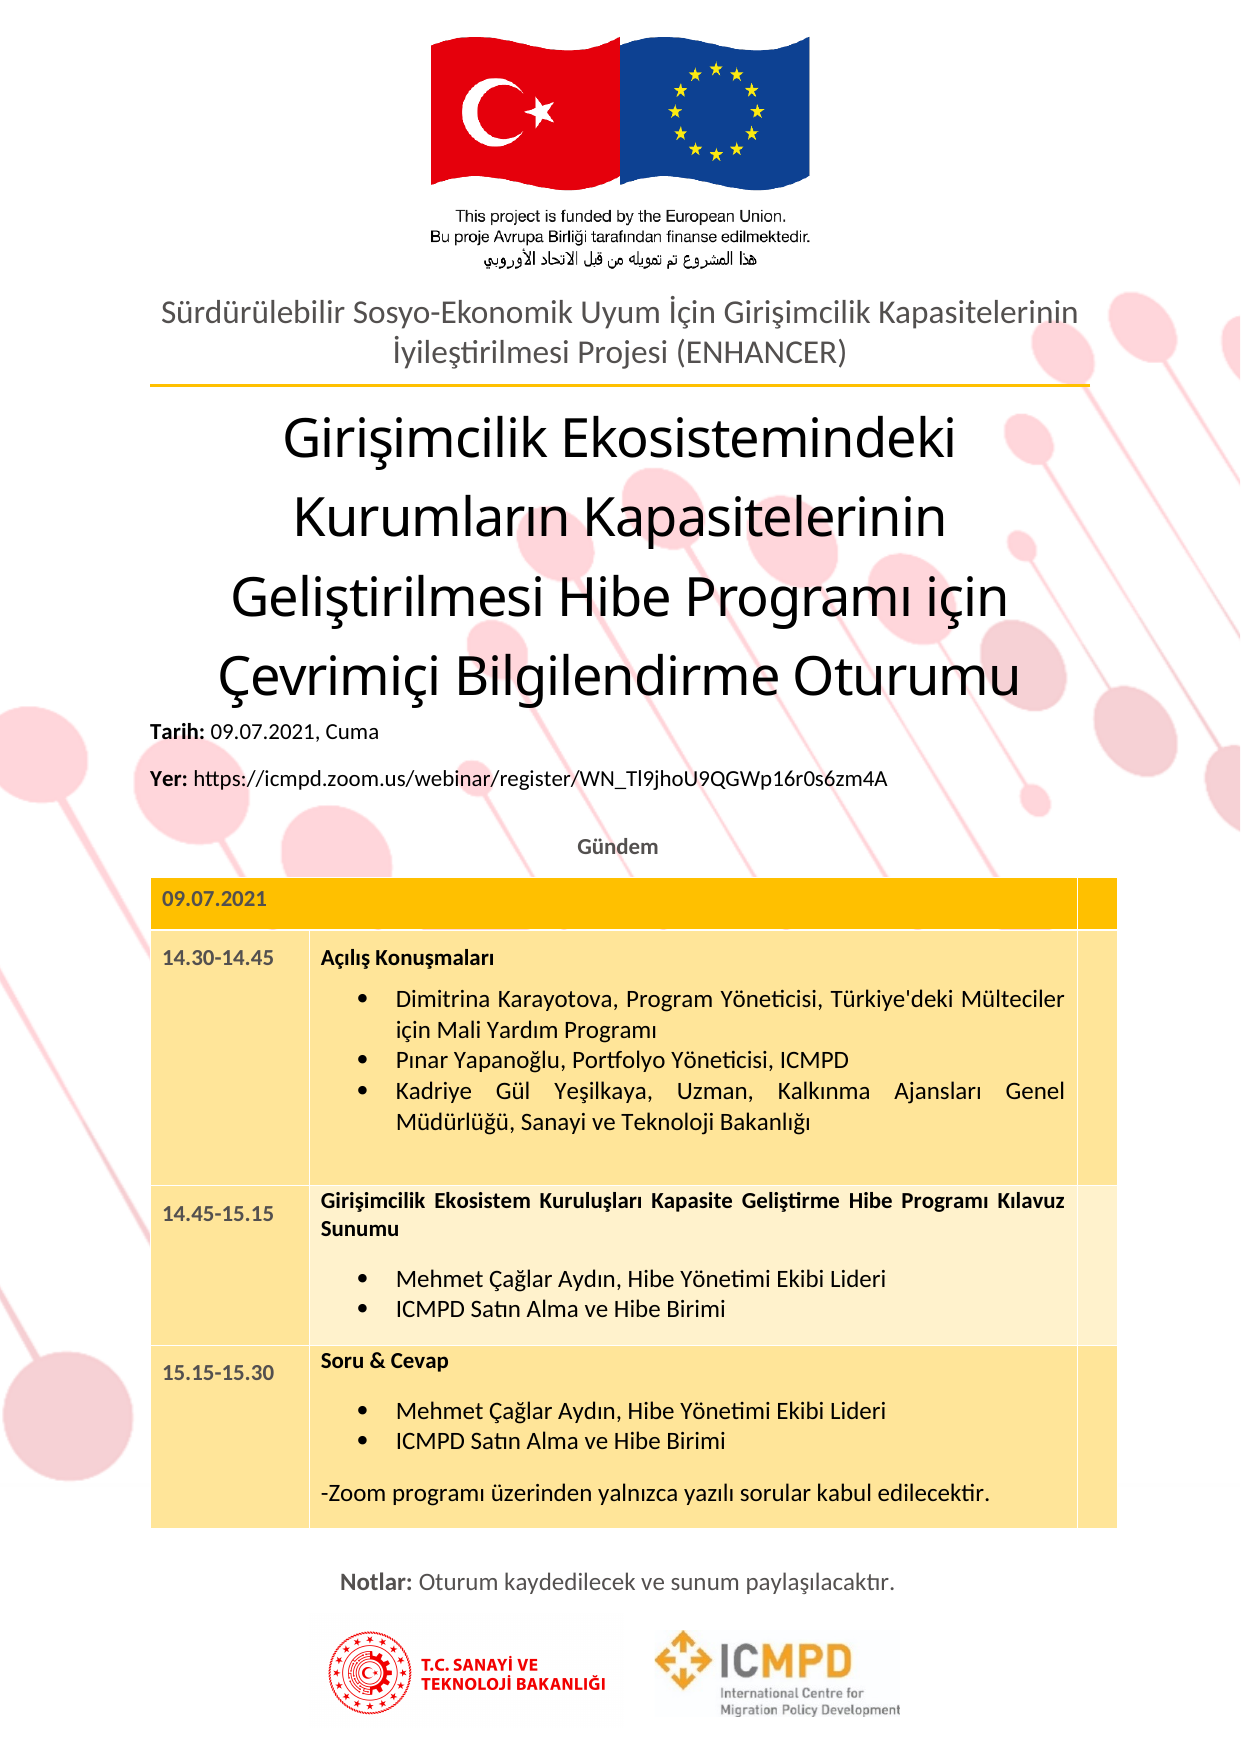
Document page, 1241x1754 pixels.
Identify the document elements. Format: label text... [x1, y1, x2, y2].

text Notlar: Oturum kaydedilecek ve sunum paylaşılacaktır. [150, 1567, 1086, 1597]
table_cell Girişimcilik Ekosistem Kuruluşları Kapasite Geliştirme Hibe Programı Kılavuz Sunumu Mehmet Çağlar Aydın, Hibe Yönetimi Ekibi Lideri ICMPD Satın Alma ve Hibe Birimi [310, 1186, 1077, 1345]
table_cell [1078, 1346, 1117, 1528]
table_cell Açılış Konuşmaları Dimitrina Karayotova, Program Yöneticisi, Türkiye'deki Mülteciler için Mali Yardım Programı Pınar Yapanoğlu, Portfolyo Yöneticisi, ICMPD Kadriye Gül Yeşilkaya, Uzman, Kalkınma Ajansları Genel Müdürlüğü, Sanayi ve Teknoloji Bakanlığı [310, 931, 1077, 1185]
table_cell [1078, 1186, 1117, 1345]
picture [654, 1630, 900, 1717]
table_cell 15.15-15.30 [151, 1346, 309, 1528]
table_cell 14.30-14.45 [151, 931, 309, 1185]
text Sürdürülebilir Sosyo-Ekonomik Uyum İçin Girişimcilik Kapasitelerinin İyileştirilmesi Projesi (ENHANCER) [150, 291, 1090, 384]
picture [308, 1613, 625, 1728]
text Yer: https://icmpd.zoom.us/webinar/register/WN_Tl9jhoU9QGWp16r0s6zm4A [150, 764, 1090, 792]
picture [0, 0, 1241, 1487]
table_header 09.07.2021 [151, 878, 1077, 929]
text Girişimcilik Ekosistemindeki Kurumların Kapasitelerinin Geliştirilmesi Hibe Programı için Çevrimiçi Bilgilendirme Oturumu [150, 399, 1090, 712]
text Gündem [150, 832, 1086, 860]
text Tarih: 09.07.2021, Cuma [150, 717, 1090, 746]
table_cell [1078, 931, 1117, 1185]
table_cell 14.45-15.15 [151, 1186, 309, 1345]
table_cell Soru & Cevap Mehmet Çağlar Aydın, Hibe Yönetimi Ekibi Lideri ICMPD Satın Alma ve Hibe Birimi -Zoom programı üzerinden yalnızca yazılı sorular kabul edilecektir. [310, 1346, 1077, 1528]
table_header [1078, 878, 1117, 929]
